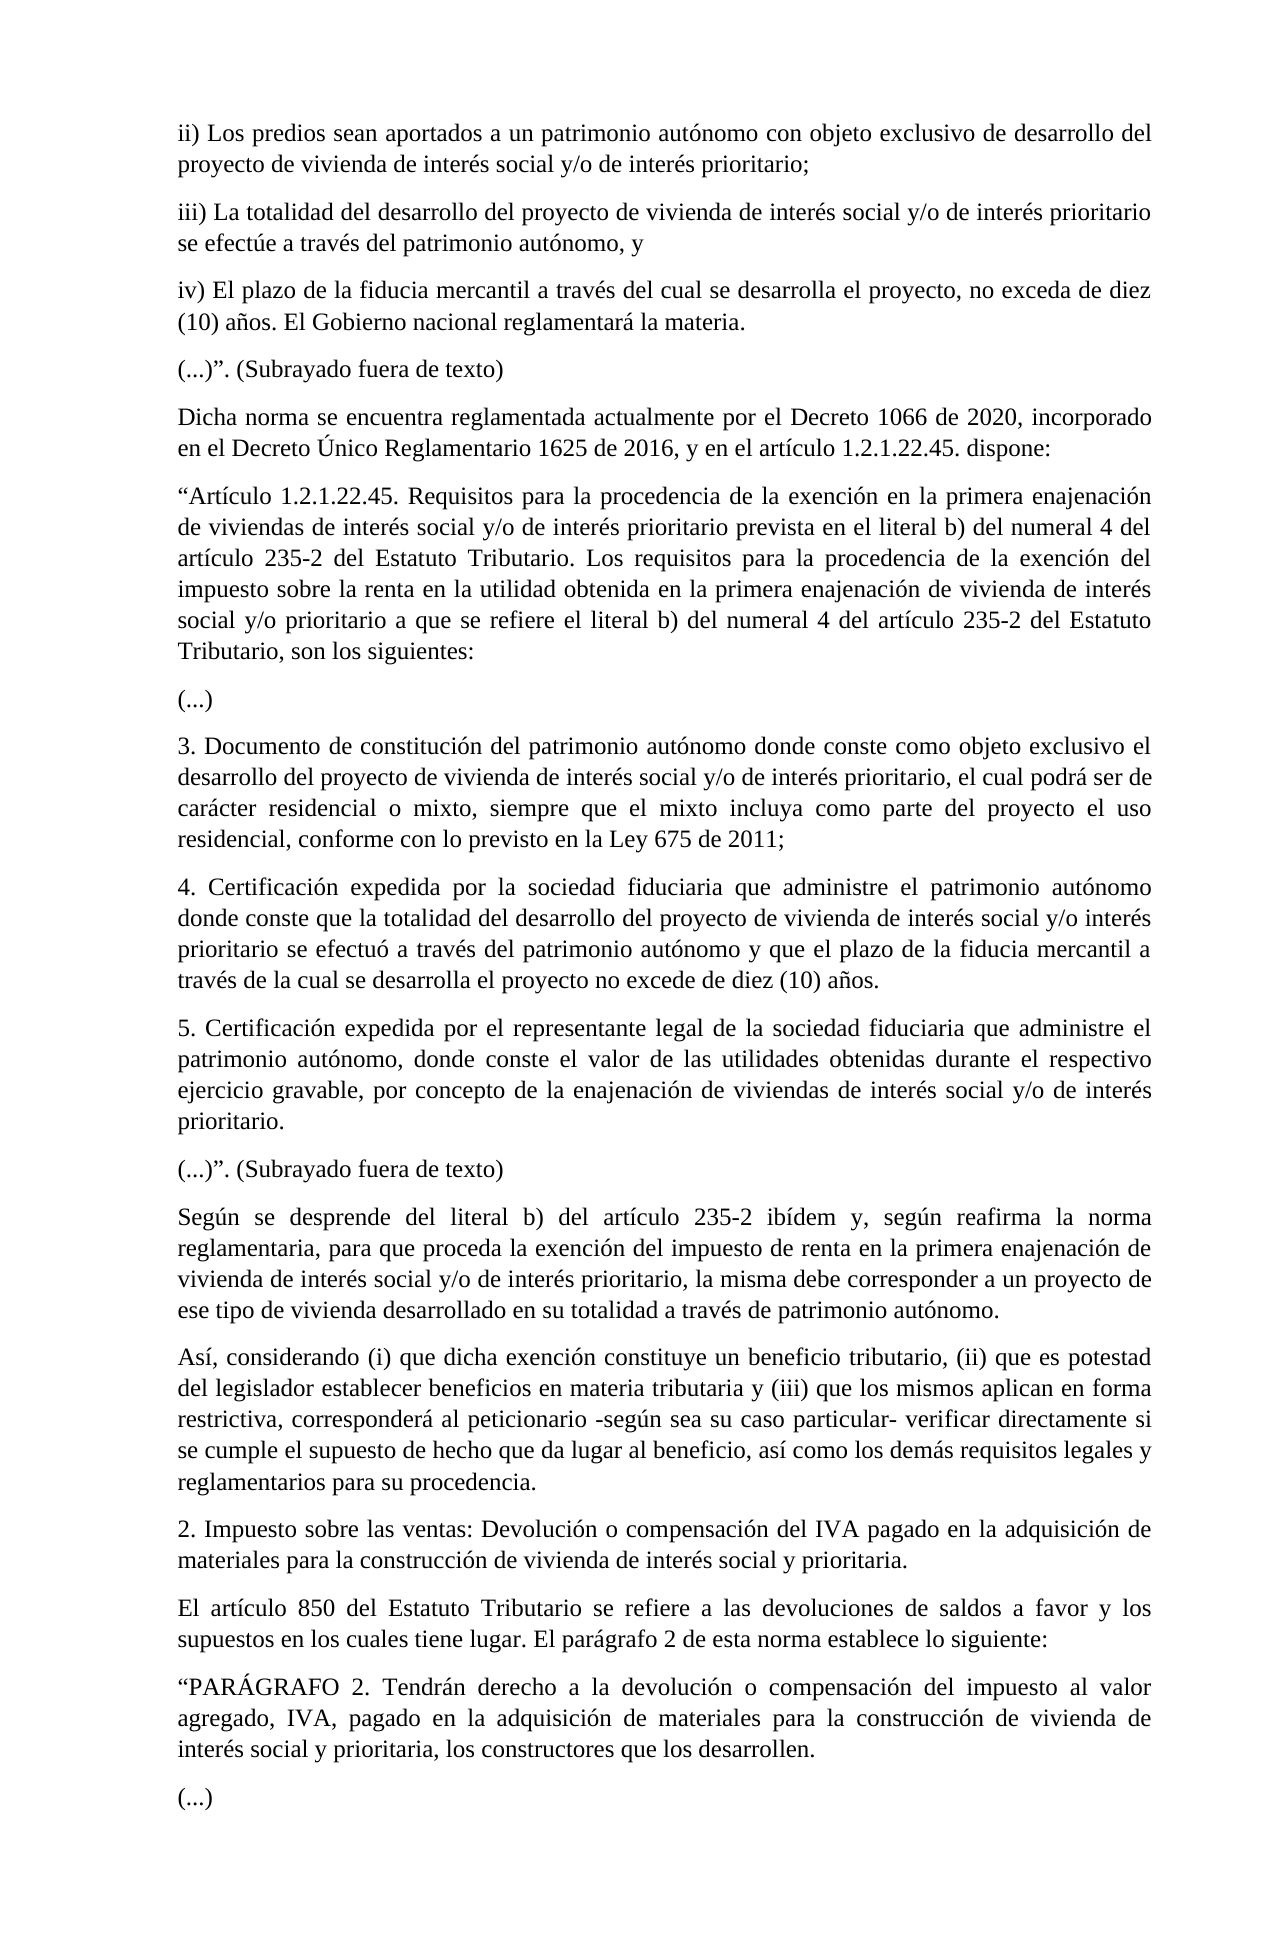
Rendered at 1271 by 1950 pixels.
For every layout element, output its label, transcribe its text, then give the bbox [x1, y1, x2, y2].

text “PARÁGRAFO 2. Tendrán derecho a la devolución o compensación del impuesto al valor agregado, IVA, pagado en la adquisición de materiales para la construcción de vivienda de interés social y prioritaria, los constructores que los desarrollen. [177, 1672, 1153, 1763]
text Según se desprende del literal b) del artículo 235-2 ibídem y, según reafirma la norma reglamentaria, para que proceda la exención del impuesto de renta en la primera enajenación de vivienda de interés social y/o de interés prioritario, la misma debe corresponder a un proyecto de ese tipo de vivienda desarrollado en su totalidad a través de patrimonio autónomo. [177, 1202, 1153, 1323]
text Dicha norma se encuentra reglamentada actualmente por el Decreto 1066 de 2020, incorporado en el Decreto Único Reglamentario 1625 de 2016, y en el artículo 1.2.1.22.45. dispone: [177, 402, 1153, 462]
text El artículo 850 del Estatuto Tributario se refiere a las devoluciones de saldos a favor y los supuestos en los cuales tiene lugar. El parágrafo 2 de esta norma establece lo siguiente: [177, 1593, 1153, 1653]
text 5. Certificación expedida por el representante legal de la sociedad fiduciaria que administre el patrimonio autónomo, donde conste el valor de las utilidades obtenidas durante el respectivo ejercicio gravable, por concepto de la enajenación de viviendas de interés social y/o de interés prioritario. [177, 1013, 1153, 1135]
text 2. Impuesto sobre las ventas: Devolución o compensación del IVA pagado en la adquisición de materiales para la construcción de vivienda de interés social y prioritaria. [177, 1514, 1153, 1574]
text (...) [177, 1782, 1153, 1810]
text (...)”. (Subrayado fuera de texto) [177, 1154, 1153, 1183]
text “Artículo 1.2.1.22.45. Requisitos para la procedencia de la exención en la primera enajenación de viviendas de interés social y/o de interés prioritario prevista en el literal b) del numeral 4 del artículo 235-2 del Estatuto Tributario. Los requisitos para la procedencia de la exención del impuesto sobre la renta en la utilidad obtenida en la primera enajenación de vivienda de interés social y/o prioritario a que se refiere el literal b) del numeral 4 del artículo 235-2 del Estatuto Tributario, son los siguientes: [177, 481, 1153, 665]
text iii) La totalidad del desarrollo del proyecto de vivienda de interés social y/o de interés prioritario se efectúe a través del patrimonio autónomo, y [177, 197, 1153, 257]
text Así, considerando (i) que dicha exención constituye un beneficio tributario, (ii) que es potestad del legislador establecer beneficios en materia tributaria y (iii) que los mismos aplican en forma restrictiva, corresponderá al peticionario -según sea su caso particular- verificar directamente si se cumple el supuesto de hecho que da lugar al beneficio, así como los demás requisitos legales y reglamentarios para su procedencia. [177, 1342, 1153, 1495]
text (...) [177, 684, 1153, 712]
text 4. Certificación expedida por la sociedad fiduciaria que administre el patrimonio autónomo donde conste que la totalidad del desarrollo del proyecto de vivienda de interés social y/o interés prioritario se efectuó a través del patrimonio autónomo y que el plazo de la fiducia mercantil a través de la cual se desarrolla el proyecto no excede de diez (10) años. [177, 872, 1153, 994]
text (...)”. (Subrayado fuera de texto) [177, 354, 1153, 383]
text ii) Los predios sean aportados a un patrimonio autónomo con objeto exclusivo de desarrollo del proyecto de vivienda de interés social y/o de interés prioritario; [177, 118, 1153, 178]
text 3. Documento de constitución del patrimonio autónomo donde conste como objeto exclusivo el desarrollo del proyecto de vivienda de interés social y/o de interés prioritario, el cual podrá ser de carácter residencial o mixto, siempre que el mixto incluya como parte del proyecto el uso residencial, conforme con lo previsto en la Ley 675 de 2011; [177, 731, 1153, 853]
text iv) El plazo de la fiducia mercantil a través del cual se desarrolla el proyecto, no exceda de diez (10) años. El Gobierno nacional reglamentará la materia. [177, 276, 1153, 335]
